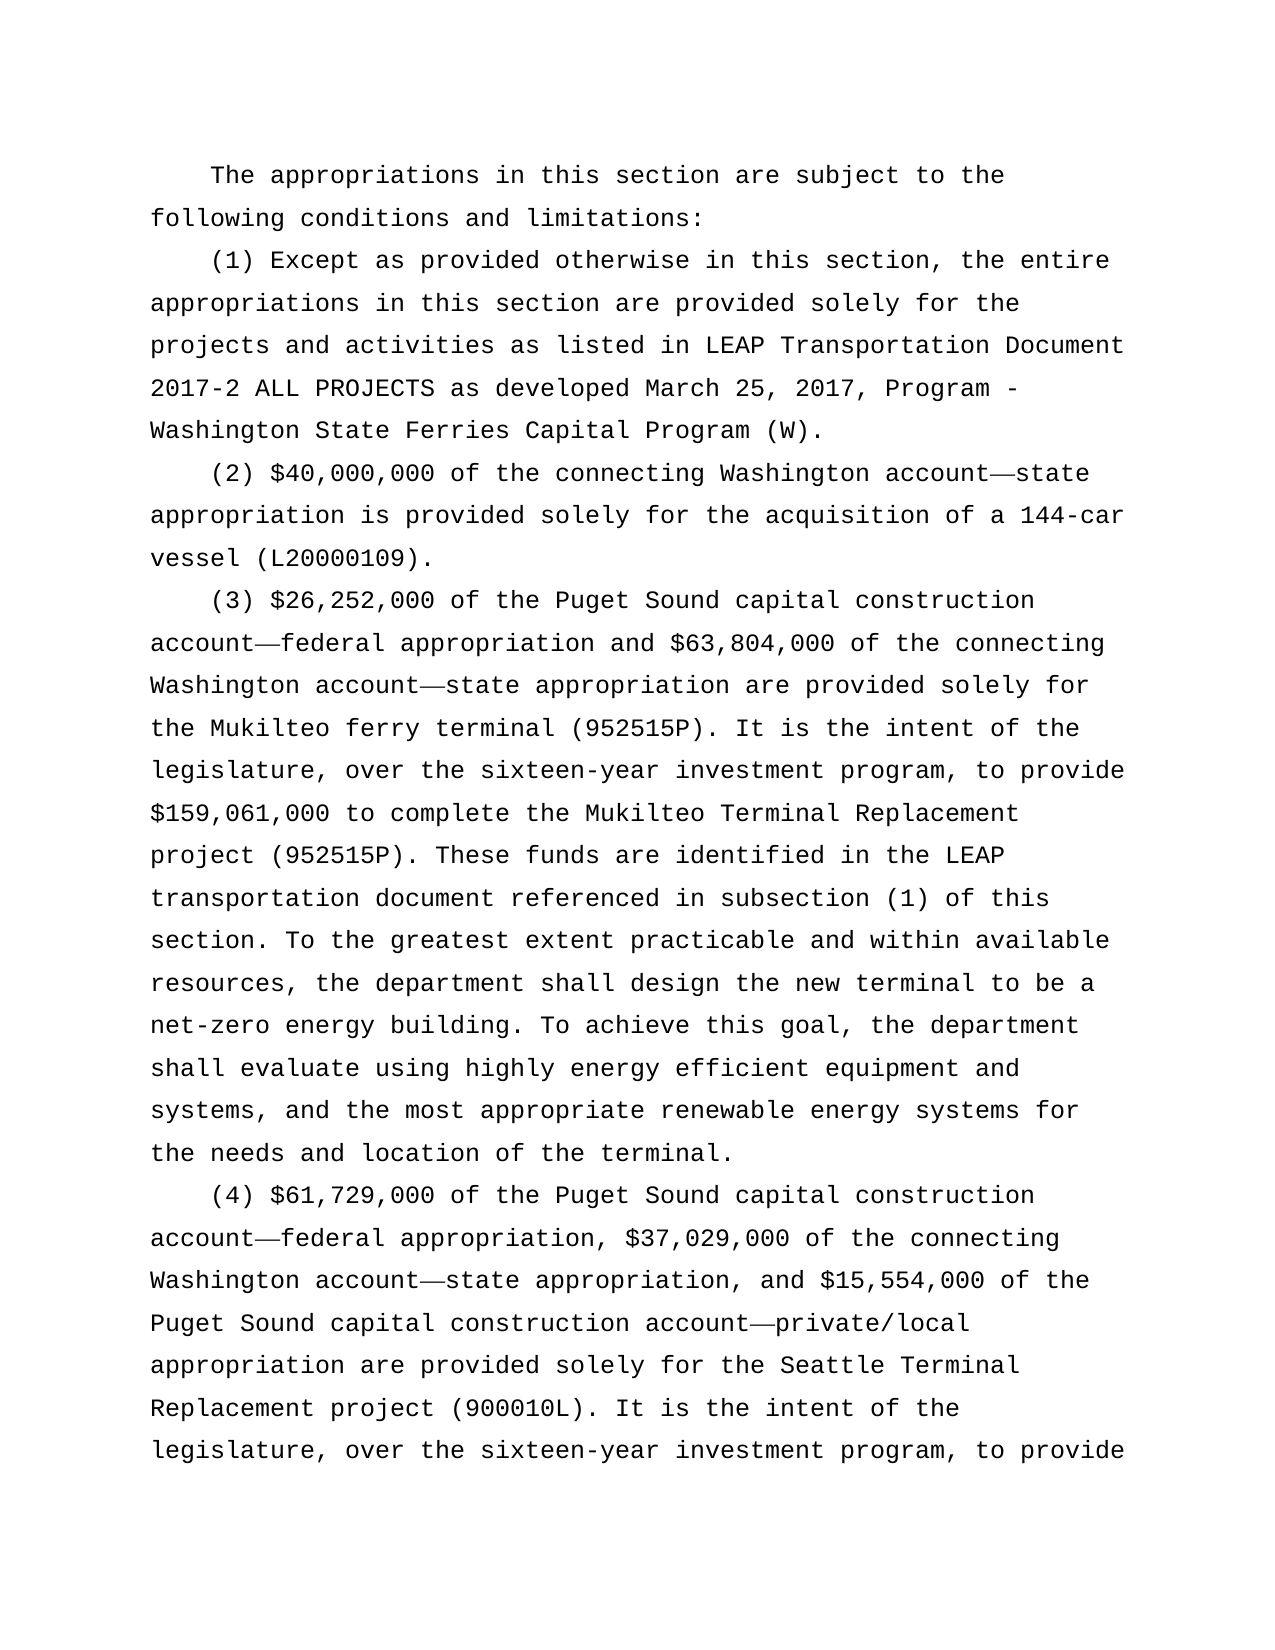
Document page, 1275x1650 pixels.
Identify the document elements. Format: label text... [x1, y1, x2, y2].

text (2) $40,000,000 of the connecting Washington account—state appropriation is provided solely for the acquisition of a 144-car vessel (L20000109). [150, 447, 1125, 575]
text The appropriations in this section are subject to the following conditions and limitations: [150, 150, 1125, 235]
text (3) $26,252,000 of the Puget Sound capital construction account—federal appropriation and $63,804,000 of the connecting Washington account—state appropriation are provided solely for the Mukilteo ferry terminal (952515P). It is the intent of the legislature, over the sixteen-year investment program, to provide $159,061,000 to complete the Mukilteo Terminal Replacement project (952515P). These funds are identified in the LEAP transportation document referenced in subsection (1) of this section. To the greatest extent practicable and within available resources, the department shall design the new terminal to be a net-zero energy building. To achieve this goal, the department shall evaluate using highly energy efficient equipment and systems, and the most appropriate renewable energy systems for the needs and location of the terminal. [150, 575, 1125, 1170]
text (1) Except as provided otherwise in this section, the entire appropriations in this section are provided solely for the projects and activities as listed in LEAP Transportation Document 2017-2 ALL PROJECTS as developed March 25, 2017, Program - Washington State Ferries Capital Program (W). [150, 235, 1125, 447]
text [150, 1170, 1125, 1467]
